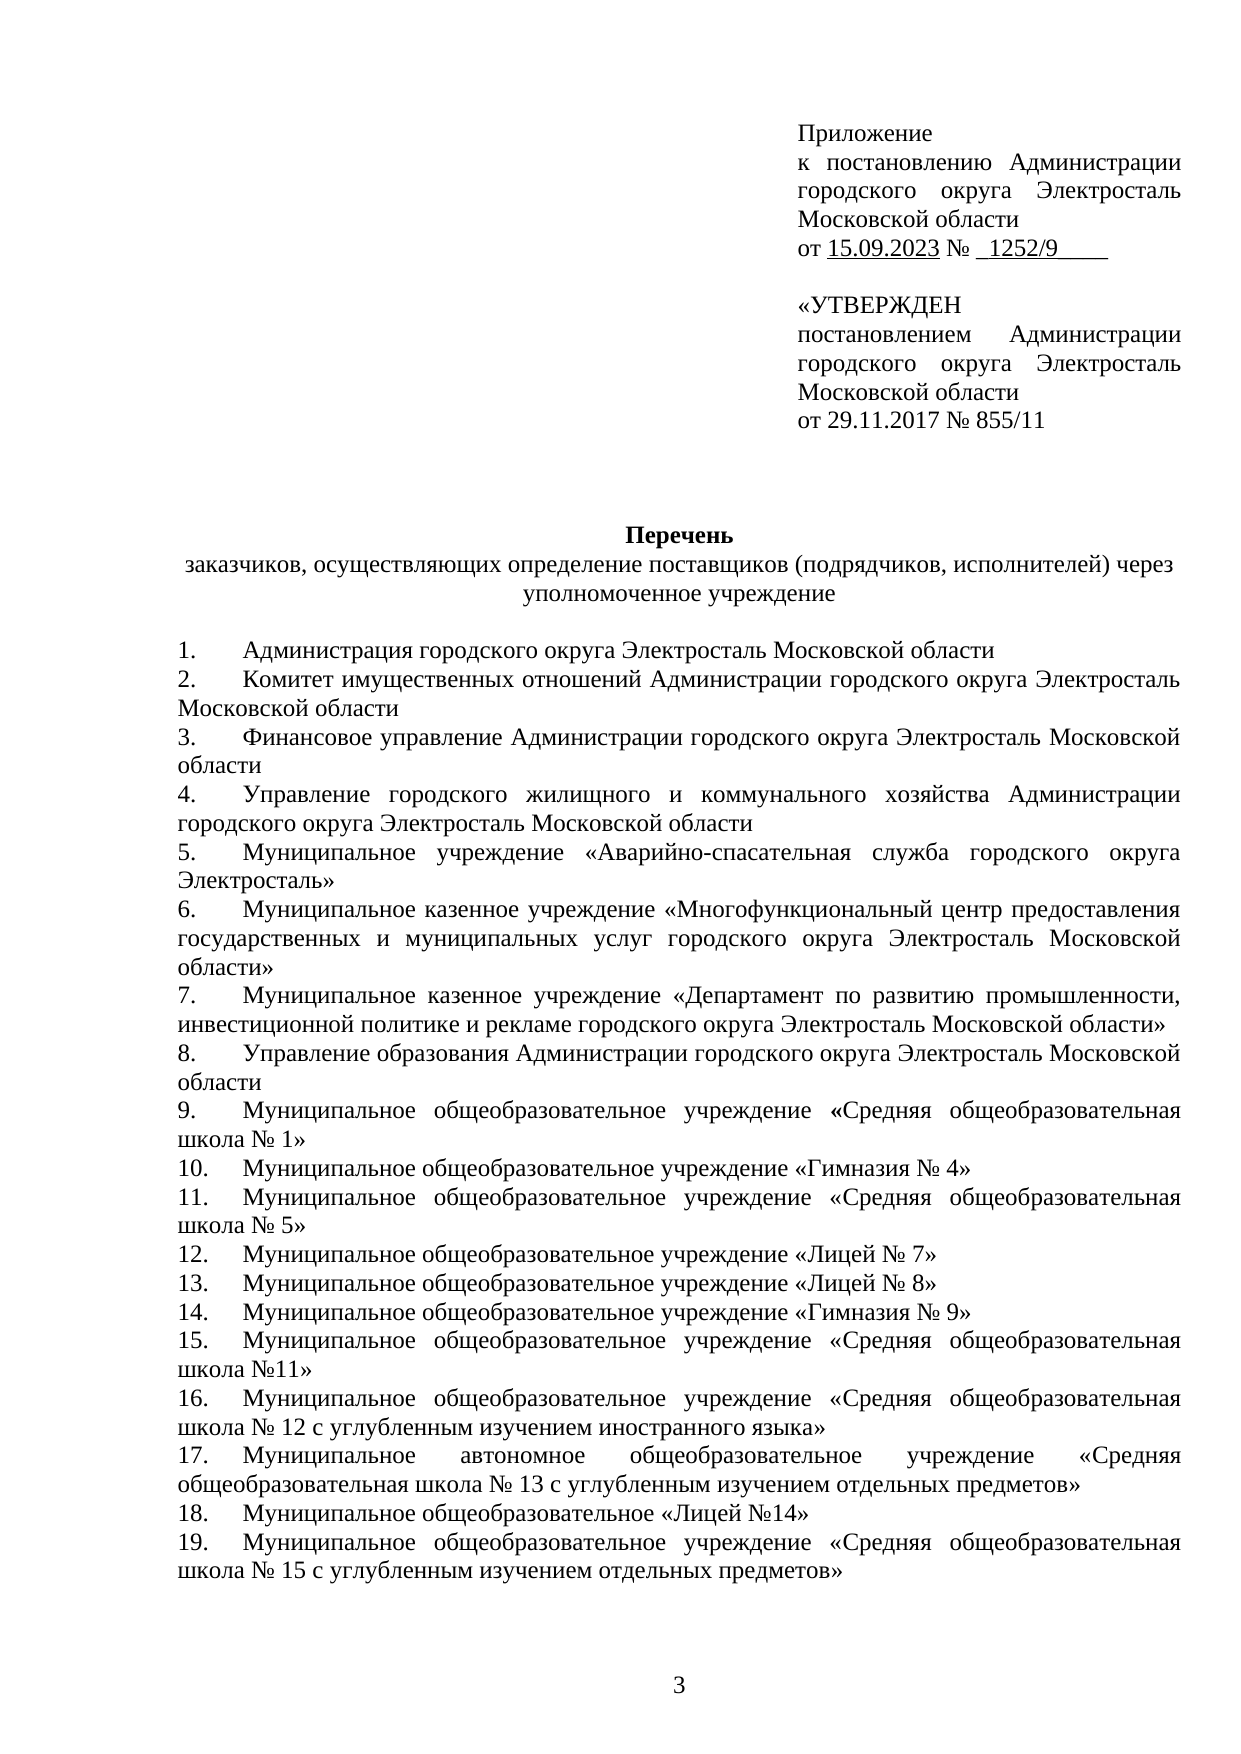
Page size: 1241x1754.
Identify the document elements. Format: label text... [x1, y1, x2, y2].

list Финансовое управление Администрации городского округа Электросталь Московской области [177, 722, 1181, 779]
list Муниципальное общеобразовательное учреждение «Лицей № 7» [177, 1239, 1181, 1268]
list Муниципальное общеобразовательное учреждение «Гимназия № 9» [177, 1297, 1181, 1326]
list Муниципальное общеобразовательное учреждение «Средняя общеобразовательная школа № 15 с углубленным изучением отдельных предметов» [177, 1527, 1181, 1584]
text от 15.09.2023 № _1252/9____ [797, 233, 1181, 262]
text к постановлению Администрации городского округа Электросталь Московской области [797, 147, 1181, 233]
list Муниципальное общеобразовательное учреждение «Средняя общеобразовательная школа №11» [177, 1326, 1181, 1383]
text 3 [177, 1671, 1181, 1699]
text Перечень [177, 521, 1181, 549]
text Приложение [797, 118, 1181, 147]
list Муниципальное общеобразовательное учреждение «Средняя общеобразовательная школа № 5» [177, 1182, 1181, 1239]
list Муниципальное общеобразовательное учреждение «Средняя общеобразовательная школа № 1» [177, 1096, 1181, 1153]
list Управление городского жилищного и коммунального хозяйства Администрации городского округа Электросталь Московской области [177, 779, 1181, 837]
list Управление образования Администрации городского округа Электросталь Московской области [177, 1038, 1181, 1096]
list Муниципальное общеобразовательное учреждение «Лицей № 8» [177, 1268, 1181, 1297]
text постановлением Администрации городского округа Электросталь Московской области [797, 319, 1181, 406]
list Муниципальное общеобразовательное учреждение «Гимназия № 4» [177, 1153, 1181, 1182]
text от 29.11.2017 № 855/11 [797, 406, 1181, 434]
text «УТВЕРЖДЕН [797, 291, 1181, 319]
list Муниципальное казенное учреждение «Многофункциональный центр предоставления государственных и муниципальных услуг городского округа Электросталь Московской области» [177, 894, 1181, 981]
text заказчиков, осуществляющих определение поставщиков (подрядчиков, исполнителей) через уполномоченное учреждение [177, 549, 1181, 607]
list Муниципальное учреждение «Аварийно-спасательная служба городского округа Электросталь» [177, 837, 1181, 894]
list Муниципальное общеобразовательное «Лицей №14» [177, 1498, 1181, 1527]
list Администрация городского округа Электросталь Московской области [177, 636, 1181, 664]
list Муниципальное автономное общеобразовательное учреждение «Средняя общеобразовательная школа № 13 с углубленным изучением отдельных предметов» [177, 1441, 1181, 1498]
list Муниципальное казенное учреждение «Департамент по развитию промышленности, инвестиционной политике и рекламе городского округа Электросталь Московской области» [177, 981, 1181, 1038]
list Комитет имущественных отношений Администрации городского округа Электросталь Московской области [177, 664, 1181, 722]
list Муниципальное общеобразовательное учреждение «Средняя общеобразовательная школа № 12 с углубленным изучением иностранного языка» [177, 1383, 1181, 1441]
